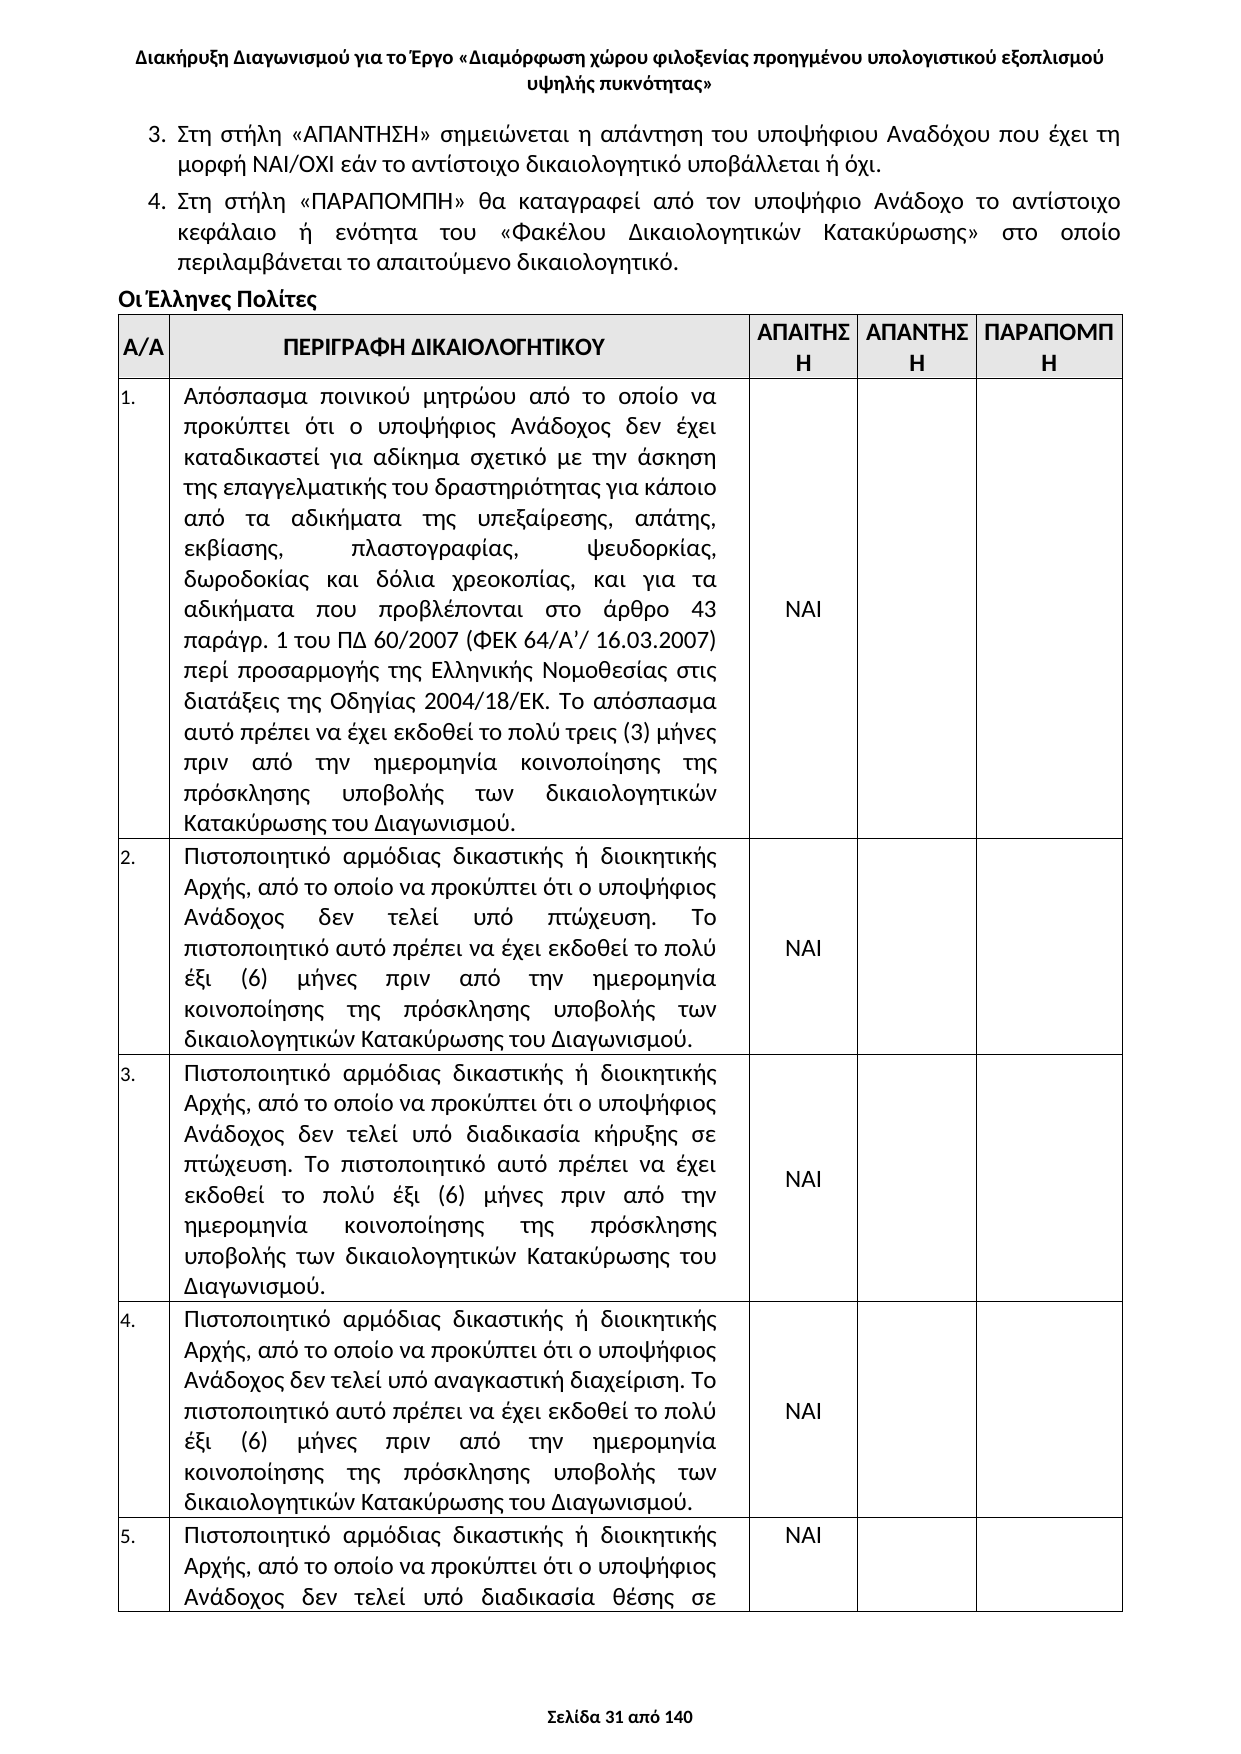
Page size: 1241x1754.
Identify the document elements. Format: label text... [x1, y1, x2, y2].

table_cell [858, 1302, 976, 1517]
table_cell ΝΑΙ [750, 1302, 857, 1517]
table_cell [977, 1518, 1122, 1611]
table_cell [119, 1055, 169, 1301]
table_cell [977, 379, 1122, 838]
table_cell [858, 379, 976, 838]
table_cell Πιστοποιητικό αρμόδιας δικαστικής ή διοικητικής Αρχής, από το οποίο να προκύπτει ότι ο υποψήφιος Ανάδοχος δεν τελεί υπό διαδικασία κήρυξης σε πτώχευση. Το πιστοποιητικό αυτό πρέπει να έχει εκδοθεί το πολύ έξι (6) μήνες πριν από την ημερομηνία κοινοποίησης της πρόσκλησης υποβολής των δικαιολογητικών Κατακύρωσης του Διαγωνισμού. [170, 1055, 749, 1301]
table_cell [119, 839, 169, 1054]
table_cell ΝΑΙ [750, 1518, 857, 1611]
table_cell Πιστοποιητικό αρμόδιας δικαστικής ή διοικητικής Αρχής, από το οποίο να προκύπτει ότι ο υποψήφιος Ανάδοχος δεν τελεί υπό πτώχευση. Το πιστοποιητικό αυτό πρέπει να έχει εκδοθεί το πολύ έξι (6) μήνες πριν από την ημερομηνία κοινοποίησης της πρόσκλησης υποβολής των δικαιολογητικών Κατακύρωσης του Διαγωνισμού. [170, 839, 749, 1054]
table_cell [170, 1518, 749, 1611]
list Στη στήλη «ΠΑΡΑΠΟΜΠΗ» θα καταγραφεί από τον υποψήφιο Ανάδοχο το αντίστοιχο κεφάλαιο ή ενότητα του «Φακέλου Δικαιολογητικών Κατακύρωσης» στο οποίο περιλαμβάνεται το απαιτούμενο δικαιολογητικό. [148, 185, 1122, 277]
subtitle Οι Έλληνες Πολίτες [118, 283, 1122, 314]
table_cell Πιστοποιητικό αρμόδιας δικαστικής ή διοικητικής Αρχής, από το οποίο να προκύπτει ότι ο υποψήφιος Ανάδοχος δεν τελεί υπό αναγκαστική διαχείριση. Το πιστοποιητικό αυτό πρέπει να έχει εκδοθεί το πολύ έξι (6) μήνες πριν από την ημερομηνία κοινοποίησης της πρόσκλησης υποβολής των δικαιολογητικών Κατακύρωσης του Διαγωνισμού. [170, 1302, 749, 1517]
table_cell ΝΑΙ [750, 379, 857, 838]
table_header Α/Α [119, 315, 169, 377]
table_cell [977, 1302, 1122, 1517]
table_cell [858, 1055, 976, 1301]
table_cell [119, 1302, 169, 1517]
list Στη στήλη «ΑΠΑΝΤΗΣΗ» σημειώνεται η απάντηση του υποψήφιου Αναδόχου που έχει τη μορφή ΝΑΙ/ΟΧΙ εάν το αντίστοιχο δικαιολογητικό υποβάλλεται ή όχι. [148, 118, 1122, 179]
table_header ΑΠΑΙΤΗΣΗ [750, 315, 857, 377]
table_cell Απόσπασμα ποινικού μητρώου από το οποίο να προκύπτει ότι ο υποψήφιος Ανάδοχος δεν έχει καταδικαστεί για αδίκημα σχετικό με την άσκηση της επαγγελματικής του δραστηριότητας για κάποιο από τα αδικήματα της υπεξαίρεσης, απάτης, εκβίασης, πλαστογραφίας, ψευδορκίας, δωροδοκίας και δόλια χρεοκοπίας, και για τα αδικήματα που προβλέπονται στο άρθρο 43 παράγρ. 1 του ΠΔ 60/2007 (ΦΕΚ 64/Α’/ 16.03.2007) περί προσαρμογής της Ελληνικής Νομοθεσίας στις διατάξεις της Οδηγίας 2004/18/ΕΚ. Το απόσπασμα αυτό πρέπει να έχει εκδοθεί το πολύ τρεις (3) μήνες πριν από την ημερομηνία κοινοποίησης της πρόσκλησης υποβολής των δικαιολογητικών Κατακύρωσης του Διαγωνισμού. [170, 379, 749, 838]
table_cell ΝΑΙ [750, 839, 857, 1054]
table_cell [977, 839, 1122, 1054]
table_cell ΝΑΙ [750, 1055, 857, 1301]
table_header ΠΕΡΙΓΡΑΦΗ ΔΙΚΑΙΟΛΟΓΗΤΙΚΟΥ [170, 315, 749, 377]
table_cell [119, 1518, 169, 1611]
table_header ΑΠΑΝΤΗΣΗ [858, 315, 976, 377]
table_cell [977, 1055, 1122, 1301]
table_cell [858, 839, 976, 1054]
table_cell [119, 379, 169, 838]
table_header ΠΑΡΑΠΟΜΠΗ [977, 315, 1122, 377]
table_cell [858, 1518, 976, 1611]
